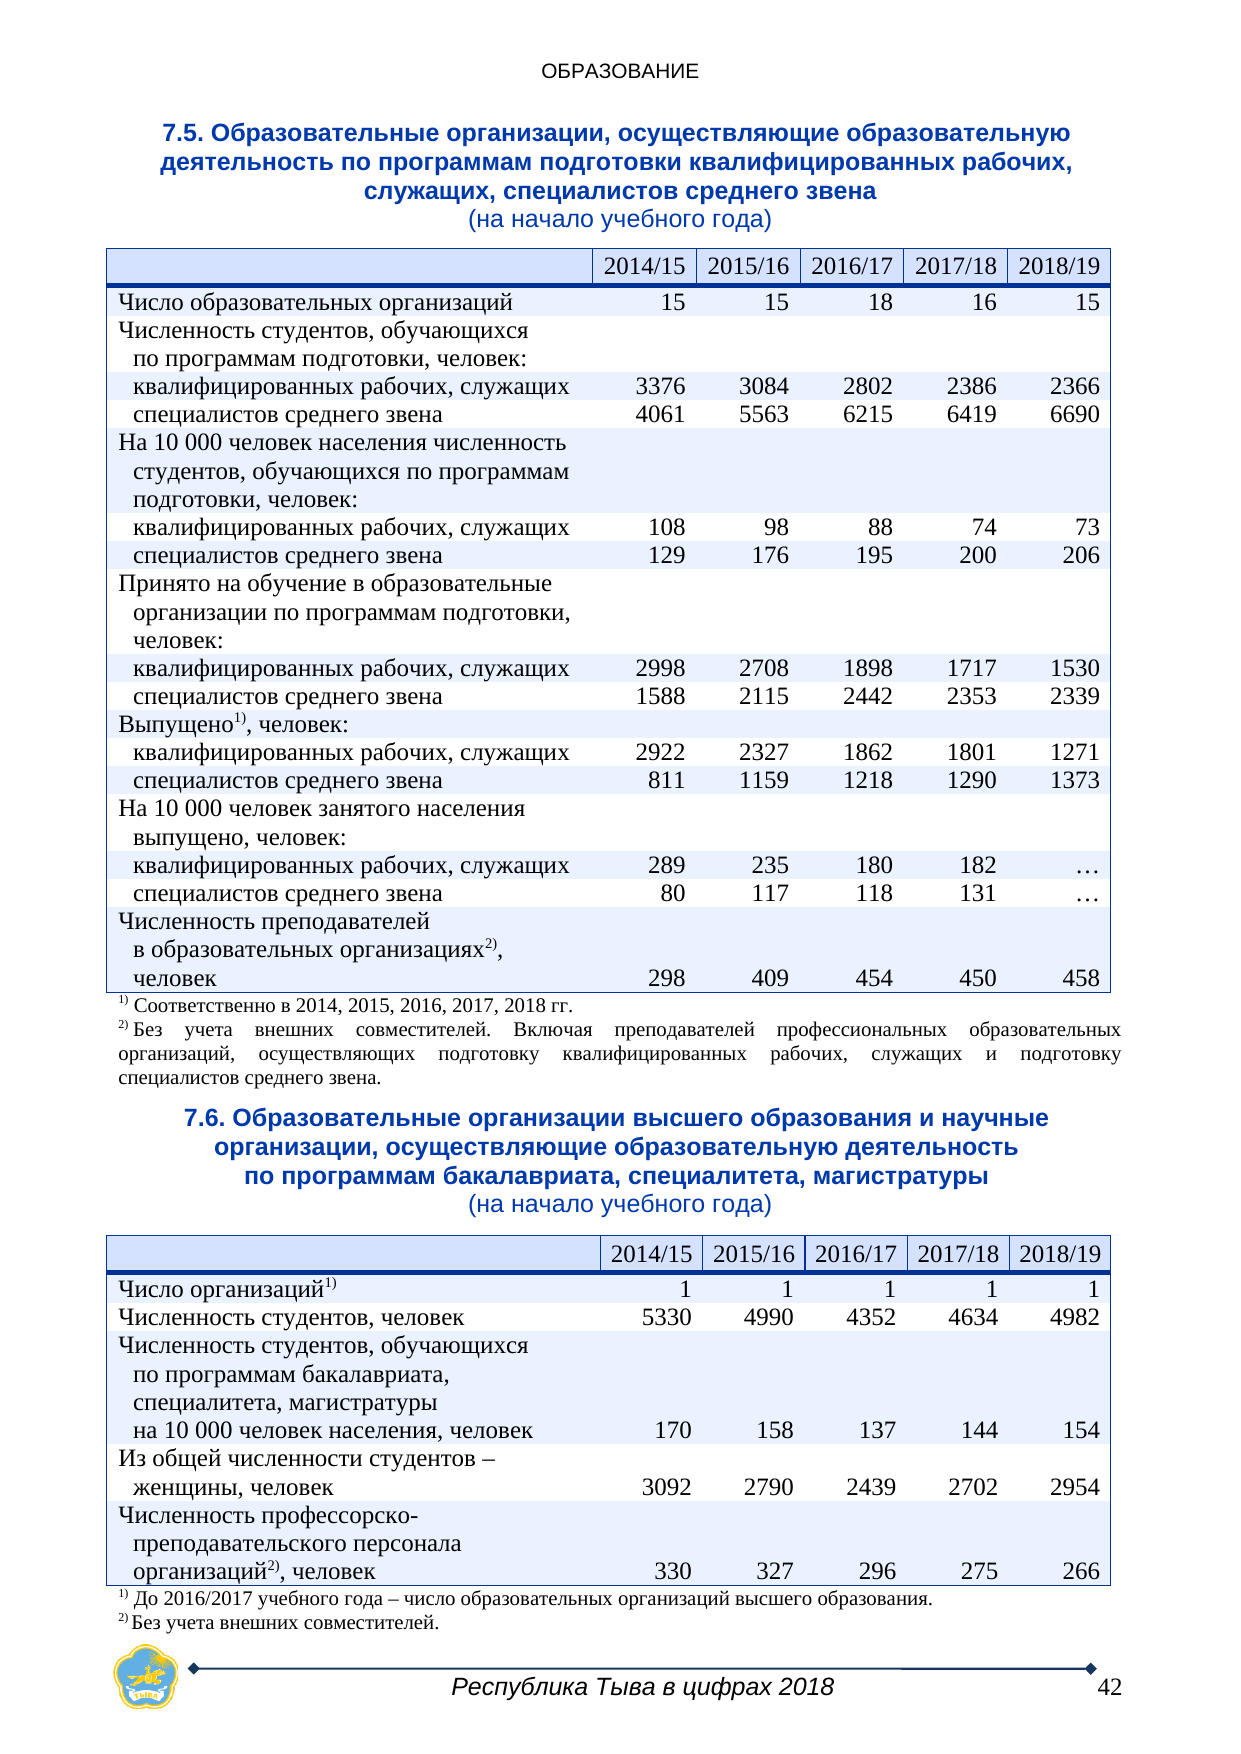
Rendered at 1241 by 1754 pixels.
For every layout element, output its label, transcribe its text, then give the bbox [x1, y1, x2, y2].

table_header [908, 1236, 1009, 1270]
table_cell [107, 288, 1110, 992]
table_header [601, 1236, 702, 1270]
text 1) Соответственно в 2014, 2015, 2016, 2017, 2018 гг. [118, 993, 1122, 1017]
text 7.5. Образовательные организации, осуществляющие образовательную деятельность по программам подготовки квалифицированных рабочих, служащих, специалистов среднего звена (на начало учебного года) [118, 118, 1122, 233]
text 2) Без учета внешних совместителей. [118, 1610, 1122, 1634]
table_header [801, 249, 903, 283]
text 7.6. Образовательные организации высшего образования и научные организации, осуществляющие образовательную деятельность по программам бакалавриата, специалитета, магистратуры (на начало учебного года) [118, 1103, 1122, 1218]
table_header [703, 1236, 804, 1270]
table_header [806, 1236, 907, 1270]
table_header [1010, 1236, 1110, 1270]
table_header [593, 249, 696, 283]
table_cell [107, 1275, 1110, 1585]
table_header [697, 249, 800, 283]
text 2) Без учета внешних совместителей. Включая преподавателей профессиональных образовательных организаций, осуществляющих подготовку квалифицированных рабочих, служащих и подготовку специалистов среднего звена. [118, 1017, 1122, 1089]
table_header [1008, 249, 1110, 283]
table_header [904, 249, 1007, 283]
text 1) До 2016/2017 учебного года – число образовательных организаций высшего образования. [118, 1586, 1122, 1610]
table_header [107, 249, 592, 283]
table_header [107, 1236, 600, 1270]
picture [113, 1644, 179, 1709]
